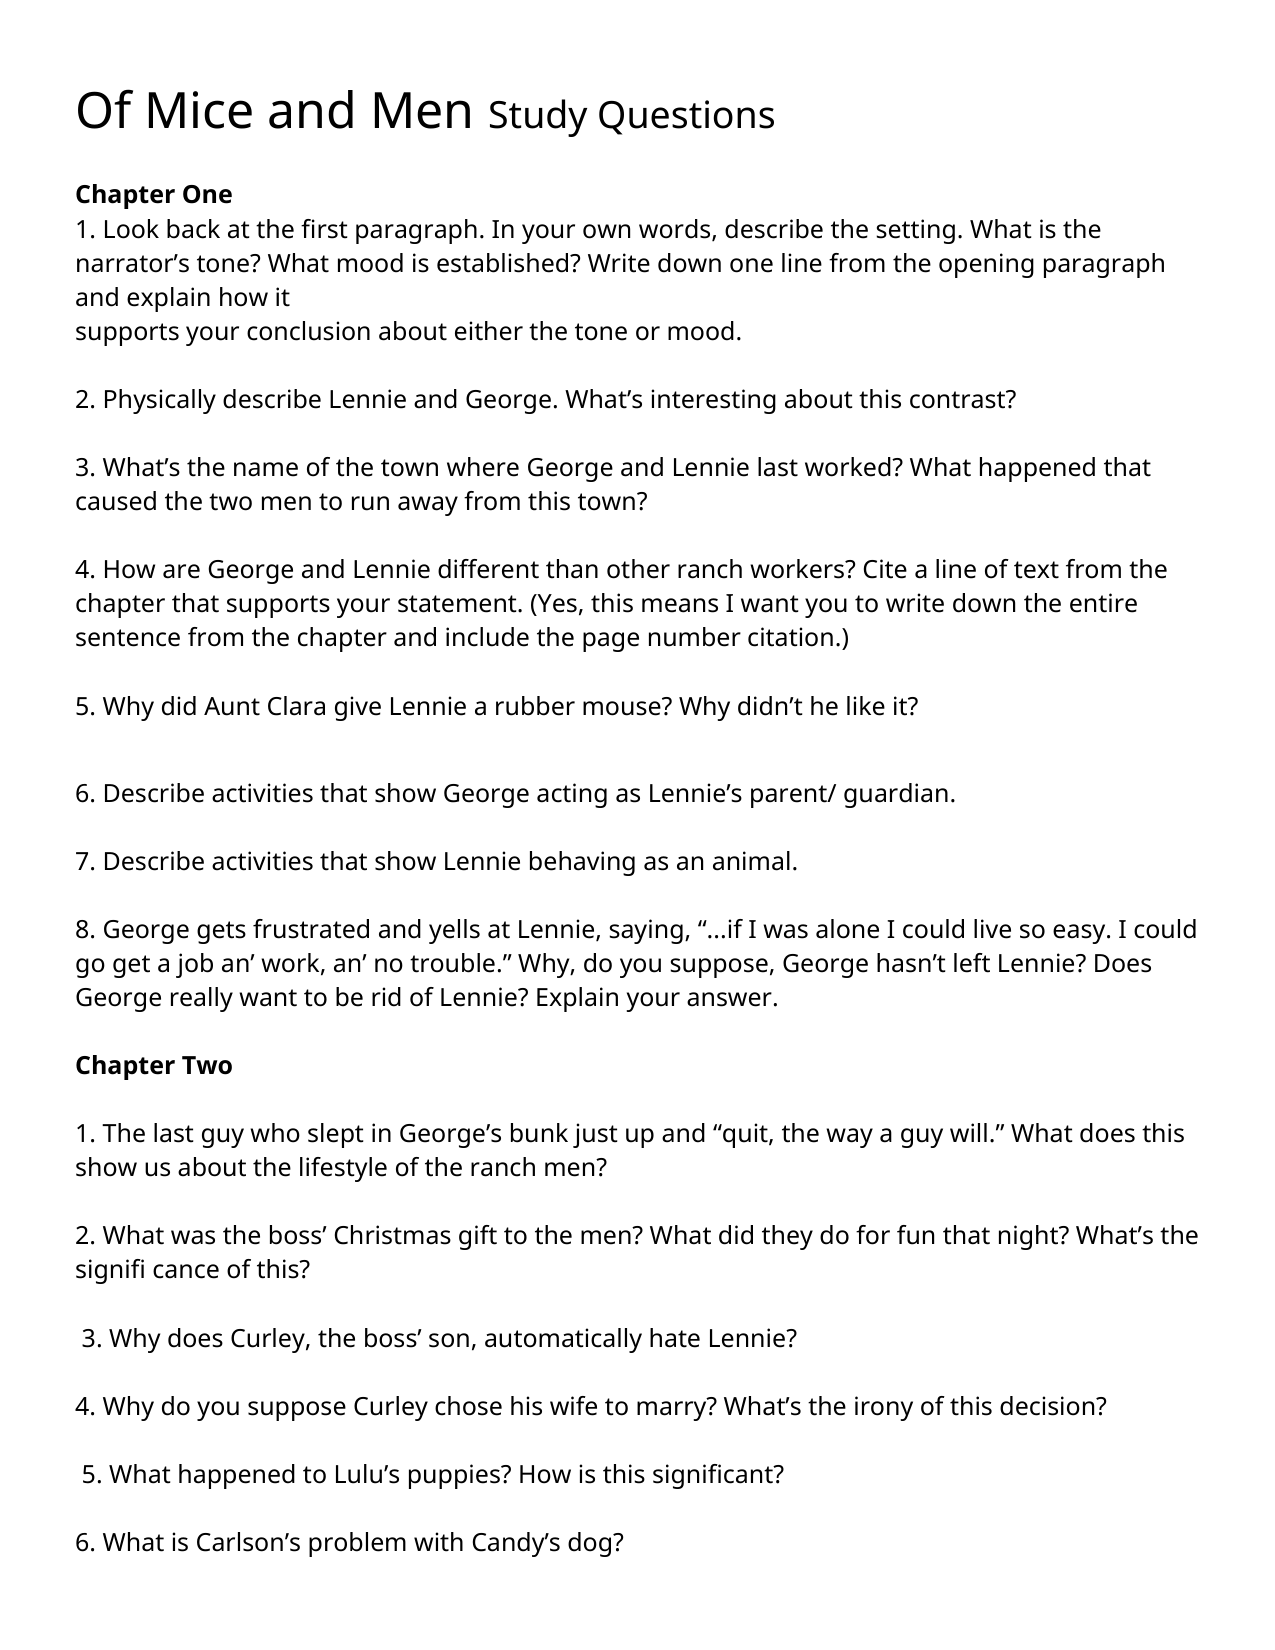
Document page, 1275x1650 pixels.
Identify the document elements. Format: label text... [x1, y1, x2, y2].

text 2. What was the boss’ Christmas gift to the men? What did they do for fun that night? What’s the signifi cance of this? [75, 1218, 1200, 1286]
text Chapter Two [75, 1048, 1200, 1082]
text 2. Physically describe Lennie and George. What’s interesting about this contrast? [75, 382, 1200, 416]
text 8. George gets frustrated and yells at Lennie, saying, “...if I was alone I could live so easy. I could go get a job an’ work, an’ no trouble.” Why, do you suppose, George hasn’t left Lennie? Does George really want to be rid of Lennie? Explain your answer. [75, 911, 1200, 1014]
text 6. What is Carlson’s problem with Candy’s dog? [75, 1524, 1200, 1559]
text Chapter One [75, 177, 1200, 211]
text 3. Why does Curley, the boss’ son, automatically hate Lennie? [75, 1320, 1200, 1354]
text 4. Why do you suppose Curley chose his wife to marry? What’s the irony of this decision? [75, 1388, 1200, 1422]
text 1. Look back at the first paragraph. In your own words, describe the setting. What is the narrator’s tone? What mood is established? Write down one line from the opening paragraph and explain how it [75, 211, 1200, 313]
text 7. Describe activities that show Lennie behaving as an animal. [75, 843, 1200, 877]
text supports your conclusion about either the tone or mood. [75, 313, 1200, 347]
text 3. What’s the name of the town where George and Lennie last worked? What happened that caused the two men to run away from this town? [75, 450, 1200, 518]
text Of Mice and Men Study Questions [75, 75, 1200, 143]
text 1. The last guy who slept in George’s bunk just up and “quit, the way a guy will.” What does this show us about the lifestyle of the ranch men? [75, 1116, 1200, 1184]
text 5. Why did Aunt Clara give Lennie a rubber mouse? Why didn’t he like it? [75, 688, 1200, 722]
text 5. What happened to Lulu’s puppies? How is this significant? [75, 1456, 1200, 1491]
text 6. Describe activities that show George acting as Lennie’s parent/ guardian. [75, 775, 1200, 809]
text 4. How are George and Lennie different than other ranch workers? Cite a line of text from the chapter that supports your statement. (Yes, this means I want you to write down the entire sentence from the chapter and include the page number citation.) [75, 552, 1200, 654]
